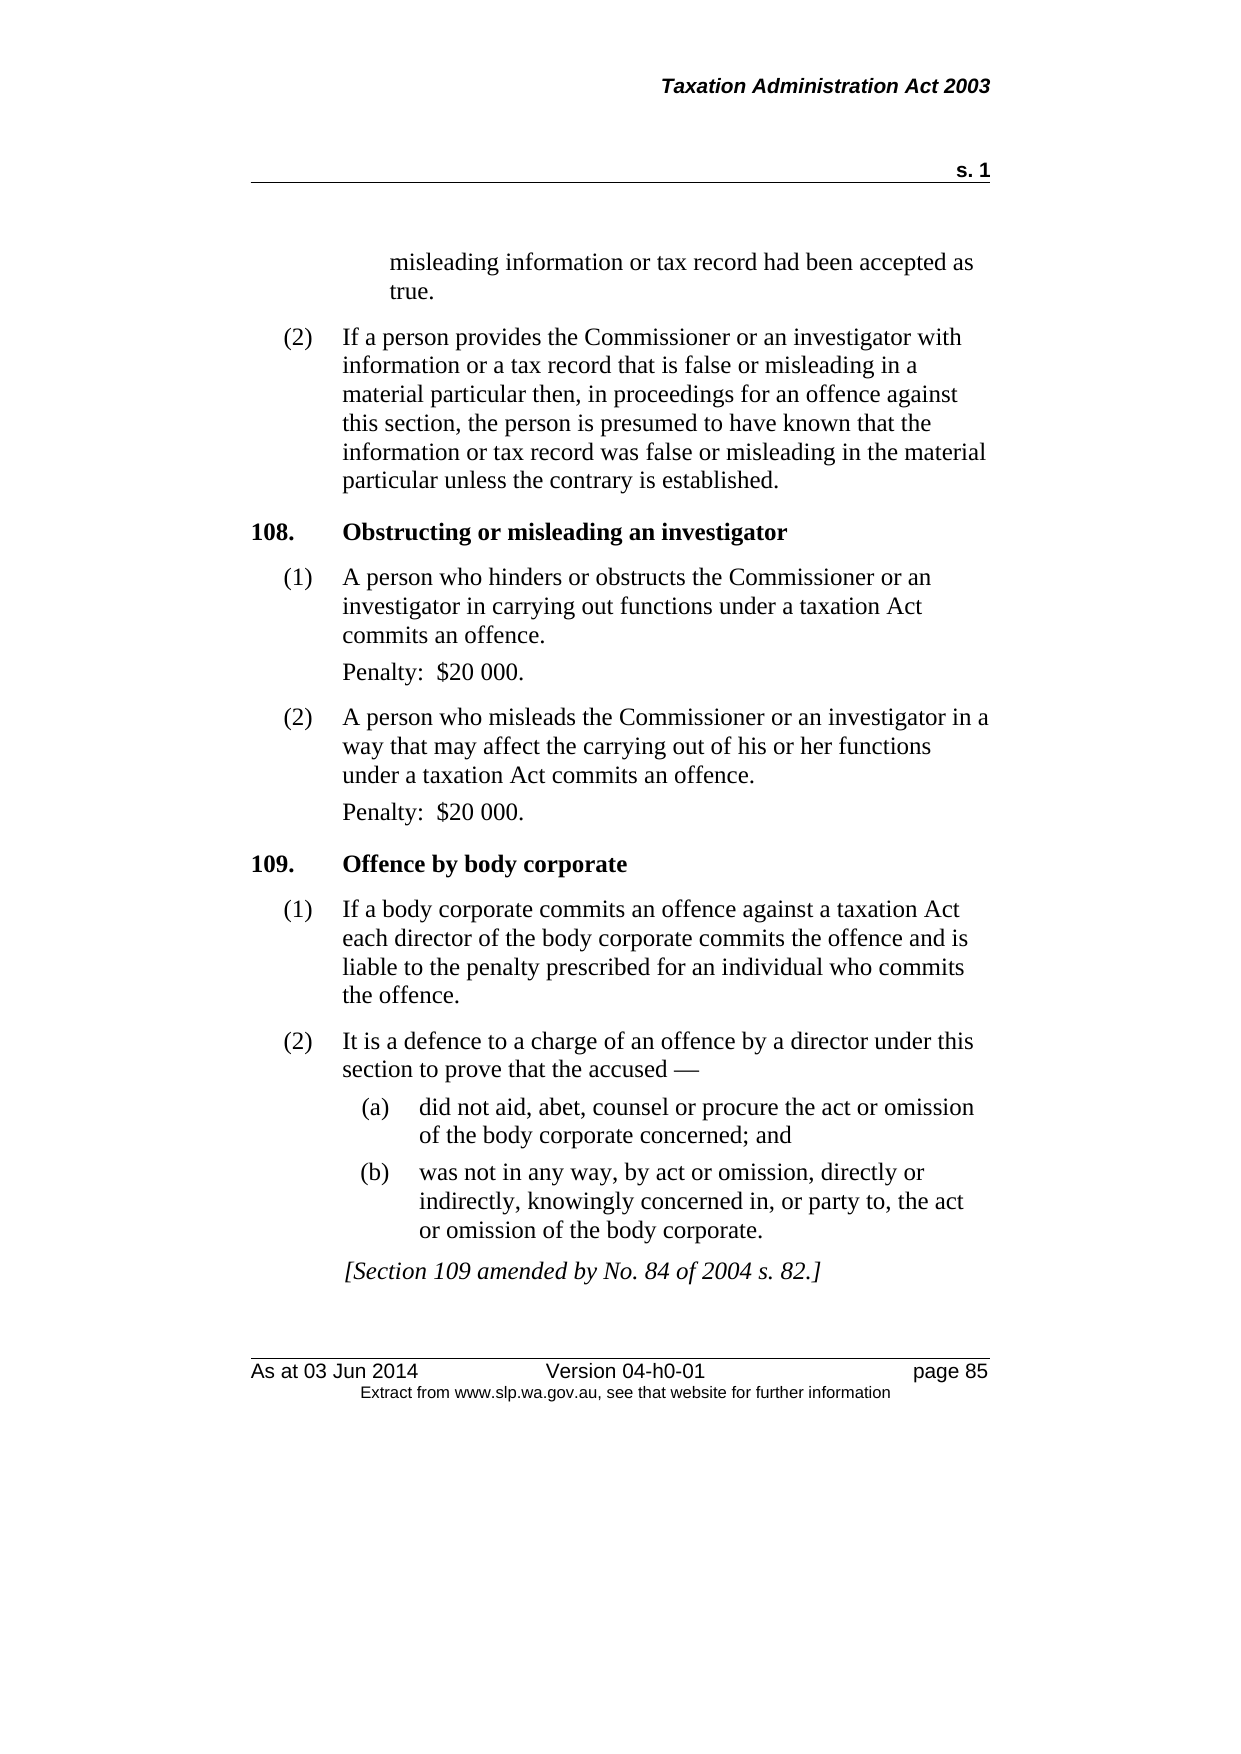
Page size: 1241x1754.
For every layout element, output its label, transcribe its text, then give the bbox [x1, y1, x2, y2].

text (a) did not aid, abet, counsel or procure the act or omission of the body corporate concerned; and [251, 1092, 990, 1149]
text [Section 109 amended by No. 84 of 2004 s. 82.] [251, 1256, 990, 1285]
subtitle 109. Offence by body corporate [251, 849, 990, 877]
text (2) It is a defence to a charge of an offence by a director under this section to prove that the accused — [251, 1026, 990, 1083]
text (2) A person who misleads the Commissioner or an investigator in a way that may affect the carrying out of his or her functions under a taxation Act commits an offence. [251, 702, 990, 789]
text (1) If a body corporate commits an offence against a taxation Act each director of the body corporate commits the offence and is liable to the penalty prescribed for an individual who commits the offence. [251, 894, 990, 1009]
text (2) If a person provides the Commissioner or an investigator with information or a tax record that is false or misleading in a material particular then, in proceedings for an offence against this section, the person is presumed to have known that the information or tax record was false or misleading in the material particular unless the contrary is established. [251, 322, 990, 494]
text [251, 247, 990, 305]
text Penalty: $20 000. [251, 797, 990, 826]
text (b) was not in any way, by act or omission, directly or indirectly, knowingly concerned in, or party to, the act or omission of the body corporate. [251, 1157, 990, 1244]
text (1) A person who hinders or obstructs the Commissioner or an investigator in carrying out functions under a taxation Act commits an offence. [251, 562, 990, 649]
subtitle 108. Obstructing or misleading an investigator [251, 517, 990, 546]
text Penalty: $20 000. [251, 657, 990, 686]
